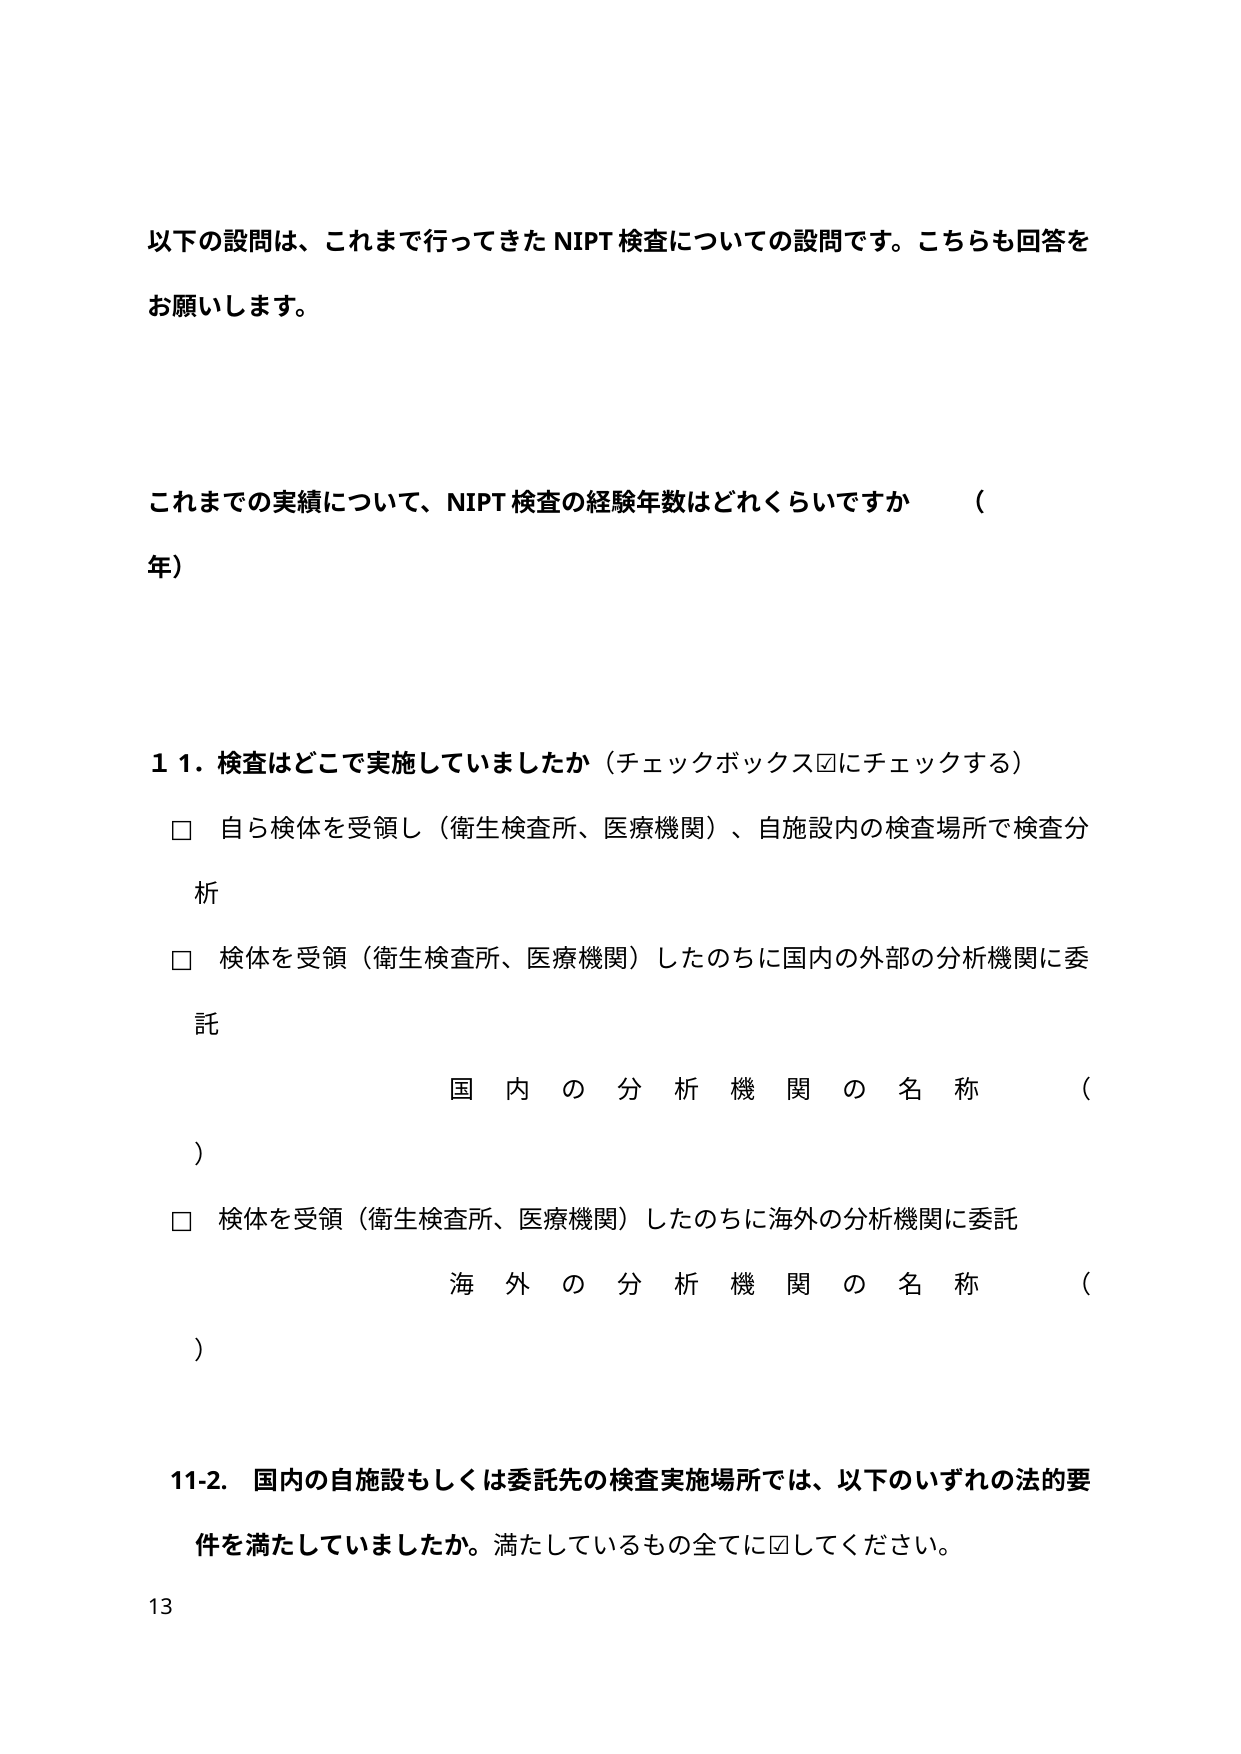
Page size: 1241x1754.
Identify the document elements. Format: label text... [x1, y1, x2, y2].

text １1．検査はどこで実施していましたか（チェックボックス☑にチェックする） [148, 729, 1092, 794]
text □ 検体を受領（衛生検査所、医療機関）したのちに海外の分析機関に委託 [169, 1185, 1092, 1250]
text 国内の分析機関の名称 （ ） [169, 1055, 1092, 1185]
text これまでの実績について、NIPT検査の経験年数はどれくらいですか （ 年） [148, 468, 1092, 598]
text □ 自ら検体を受領し（衛生検査所、医療機関）、自施設内の検査場所で検査分析 [169, 794, 1092, 924]
text 海外の分析機関の名称 （ ） [169, 1250, 1092, 1381]
text 以下の設問は、これまで行ってきたNIPT検査についての設問です。こちらも回答をお願いします。 [148, 207, 1092, 337]
text □ 検体を受領（衛生検査所、医療機関）したのちに国内の外部の分析機関に委託 [169, 924, 1092, 1055]
text 11-2. 国内の自施設もしくは委託先の検査実施場所では、以下のいずれの法的要件を満たしていましたか。満たしているもの全てに☑️してください。 [169, 1446, 1092, 1576]
